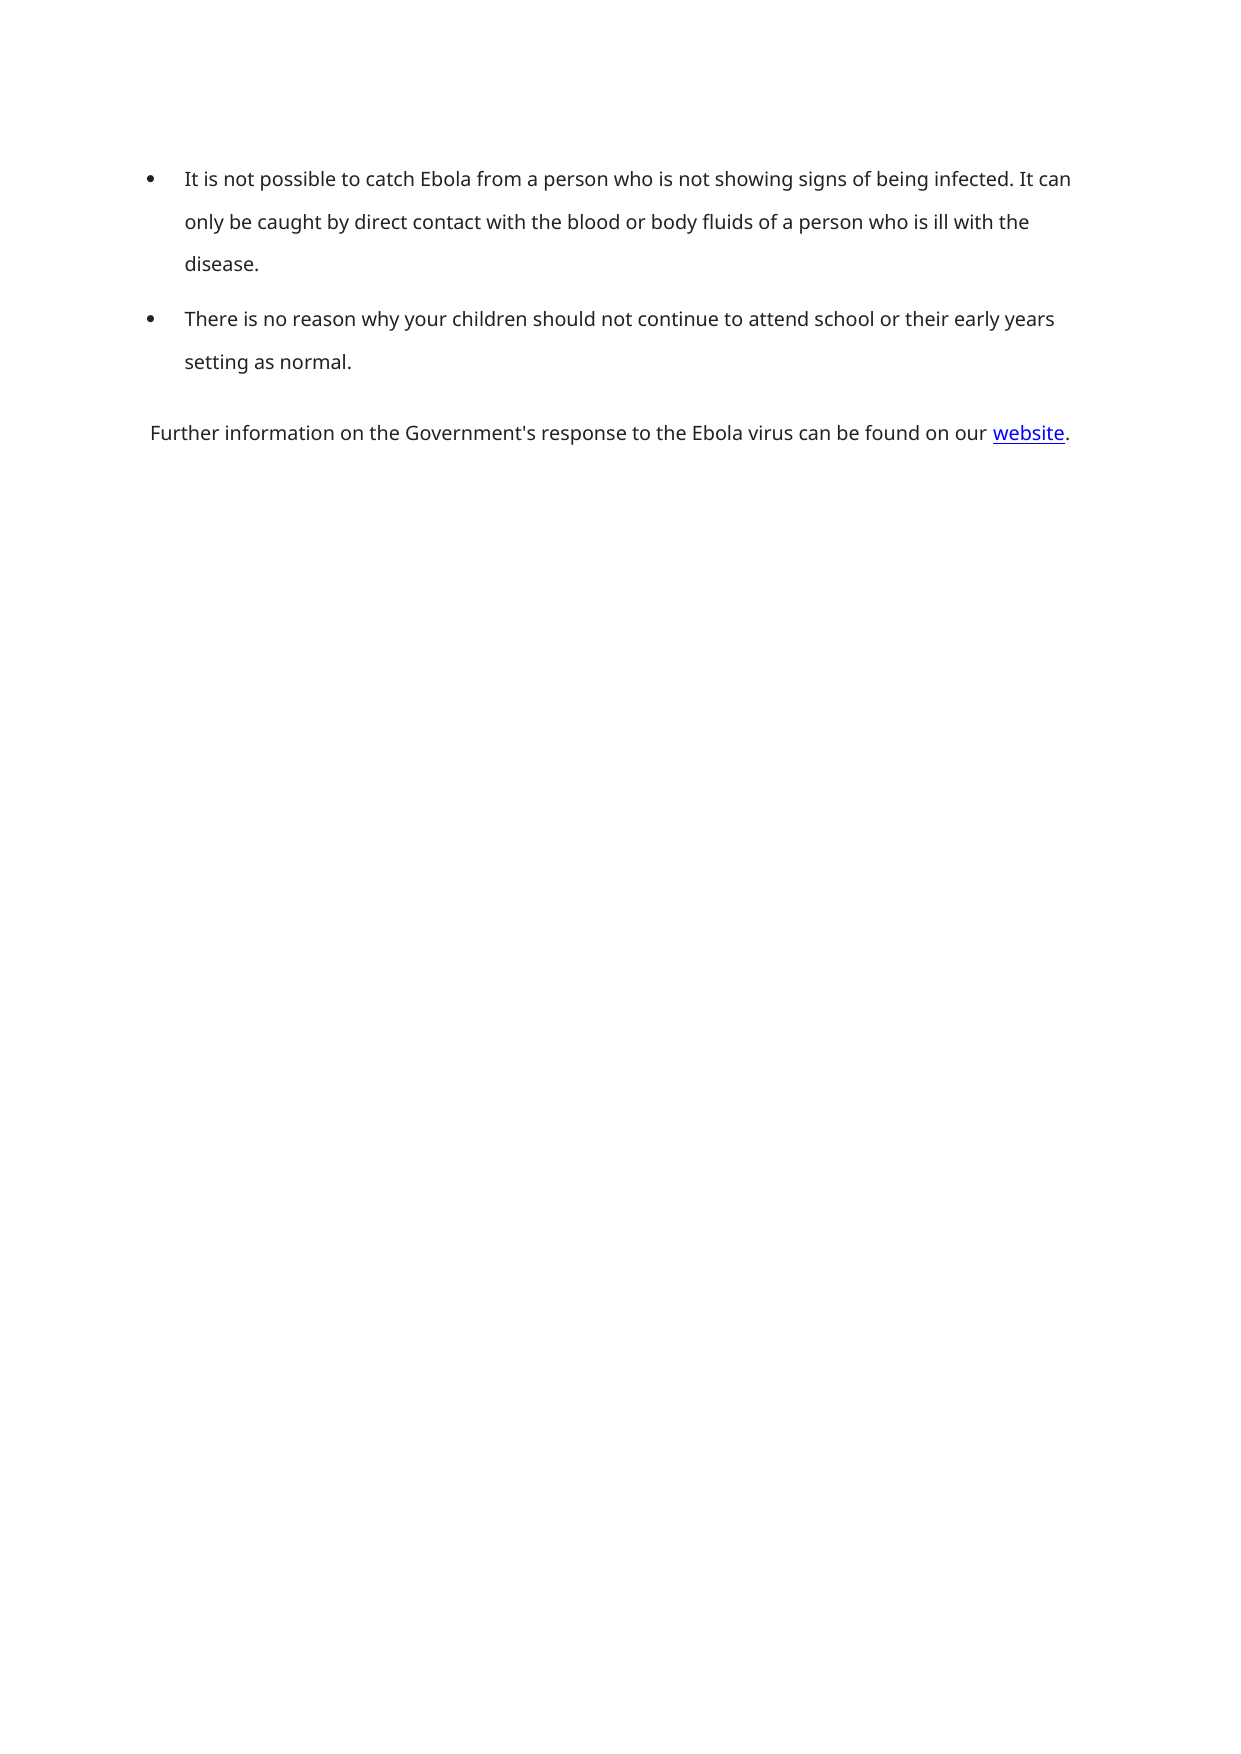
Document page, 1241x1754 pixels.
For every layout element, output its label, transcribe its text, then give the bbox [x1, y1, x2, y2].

list There is no reason why your children should not continue to attend school or their early years setting as normal. [147, 290, 1087, 375]
text Further information on the Government's response to the Ebola virus can be found on our website. [150, 404, 1090, 447]
list It is not possible to catch Ebola from a person who is not showing signs of being infected. It can only be caught by direct contact with the blood or body fluids of a person who is ill with the disease. [150, 150, 1090, 277]
